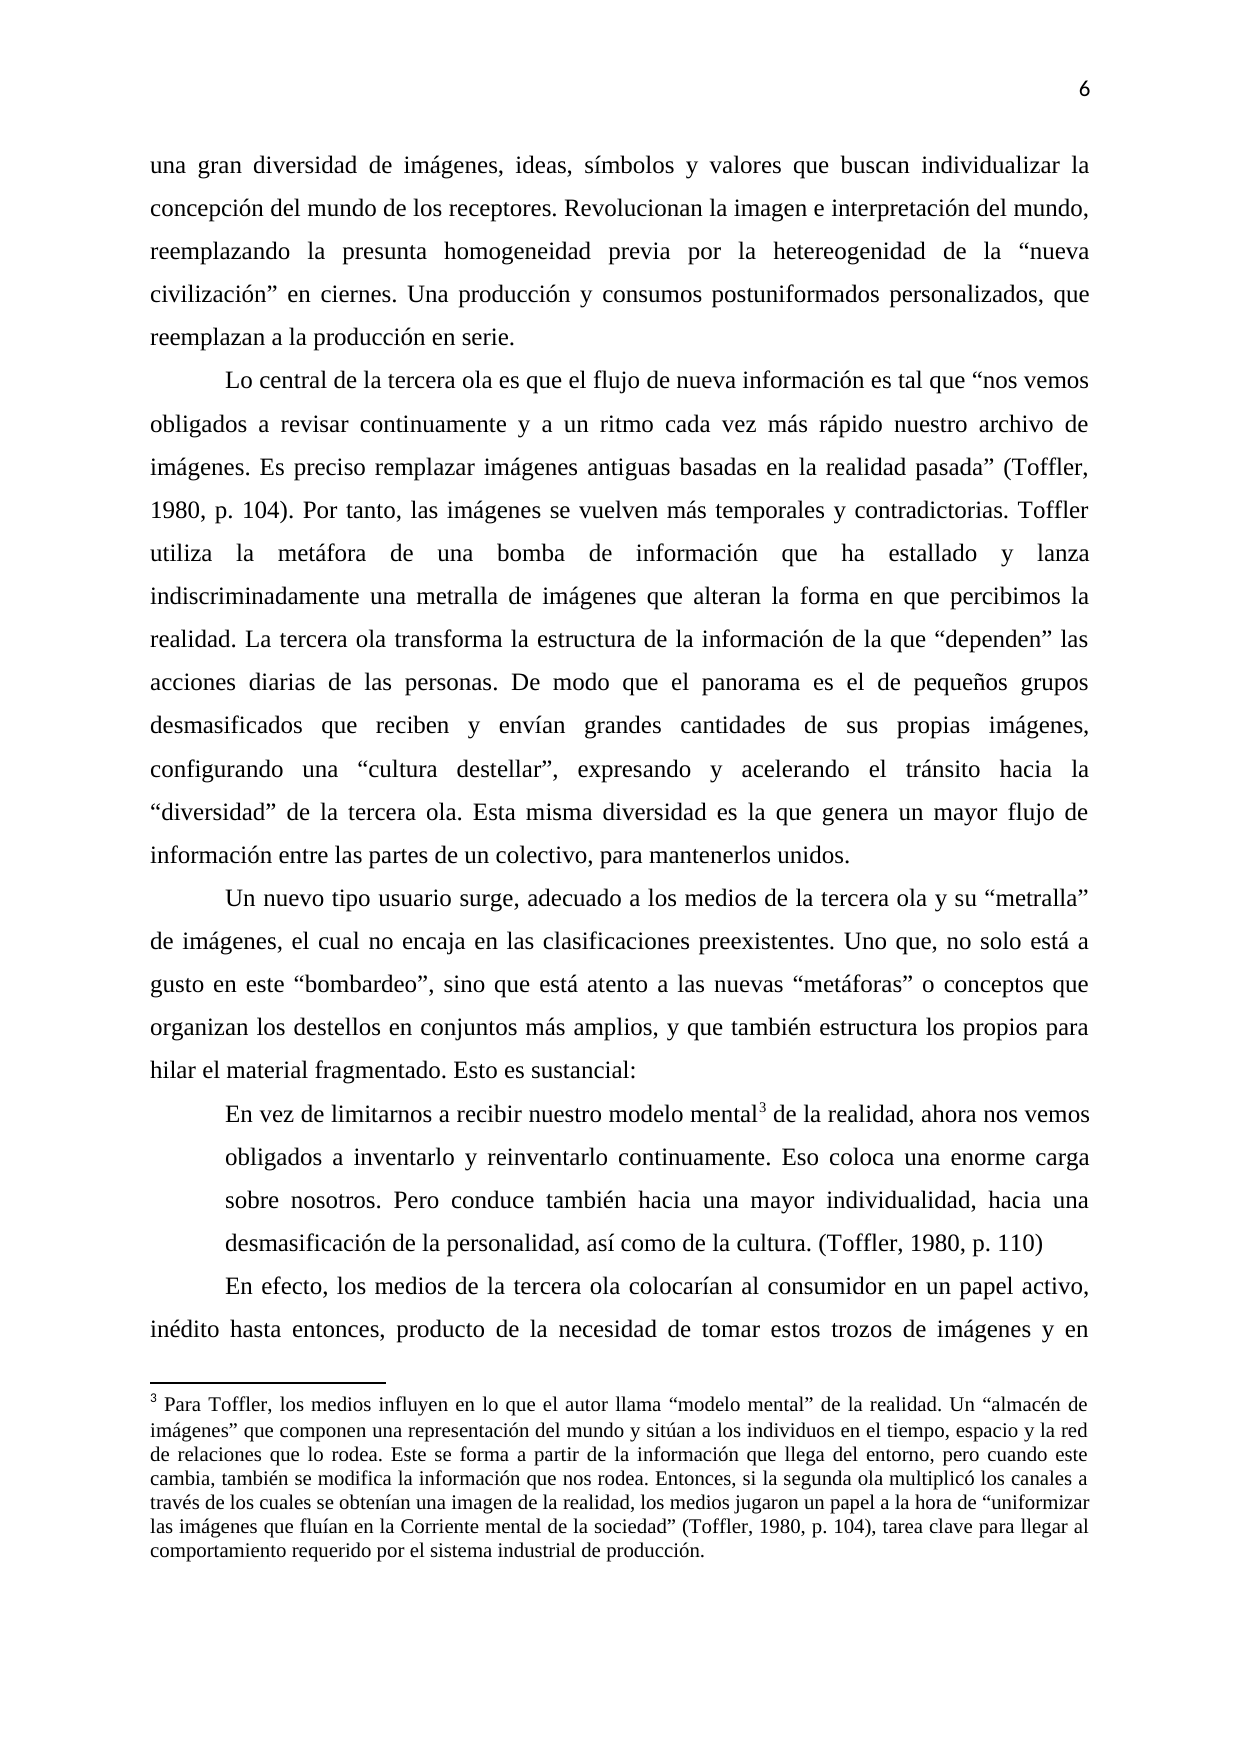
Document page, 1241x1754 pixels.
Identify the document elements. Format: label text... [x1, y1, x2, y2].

text En vez de limitarnos a recibir nuestro modelo mental de la realidad, ahora nos vemos obligados a inventarlo y reinventarlo continuamente. Eso coloca una enorme carga sobre nosotros. Pero conduce también hacia una mayor individualidad, hacia una desmasificación de la personalidad, así como de la cultura. (Toffler, 1980, p. 110) [225, 1099, 1090, 1257]
text Lo central de la tercera ola es que el flujo de nueva información es tal que “nos vemos obligados a revisar continuamente y a un ritmo cada vez más rápido nuestro archivo de imágenes. Es preciso remplazar imágenes antiguas basadas en la realidad pasada” (Toffler, 1980, p. 104). Por tanto, las imágenes se vuelven más temporales y contradictorias. Toffler utiliza la metáfora de una bomba de información que ha estallado y lanza indiscriminadamente una metralla de imágenes que alteran la forma en que percibimos la realidad. La tercera ola transforma la estructura de la información de la que “dependen” las acciones diarias de las personas. De modo que el panorama es el de pequeños grupos desmasificados que reciben y envían grandes cantidades de sus propias imágenes, configurando una “cultura destellar”, expresando y acelerando el tránsito hacia la “diversidad” de la tercera ola. Esta misma diversidad es la que genera un mayor flujo de información entre las partes de un colectivo, para mantenerlos unidos. [150, 366, 1090, 869]
text Un nuevo tipo usuario surge, adecuado a los medios de la tercera ola y su “metralla” de imágenes, el cual no encaja en las clasificaciones preexistentes. Uno que, no solo está a gusto en este “bombardeo”, sino que está atento a las nuevas “metáforas” o conceptos que organizan los destellos en conjuntos más amplios, y que también estructura los propios para hilar el material fragmentado. Esto es sustancial: [150, 883, 1090, 1084]
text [150, 1271, 1090, 1343]
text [150, 150, 1090, 351]
